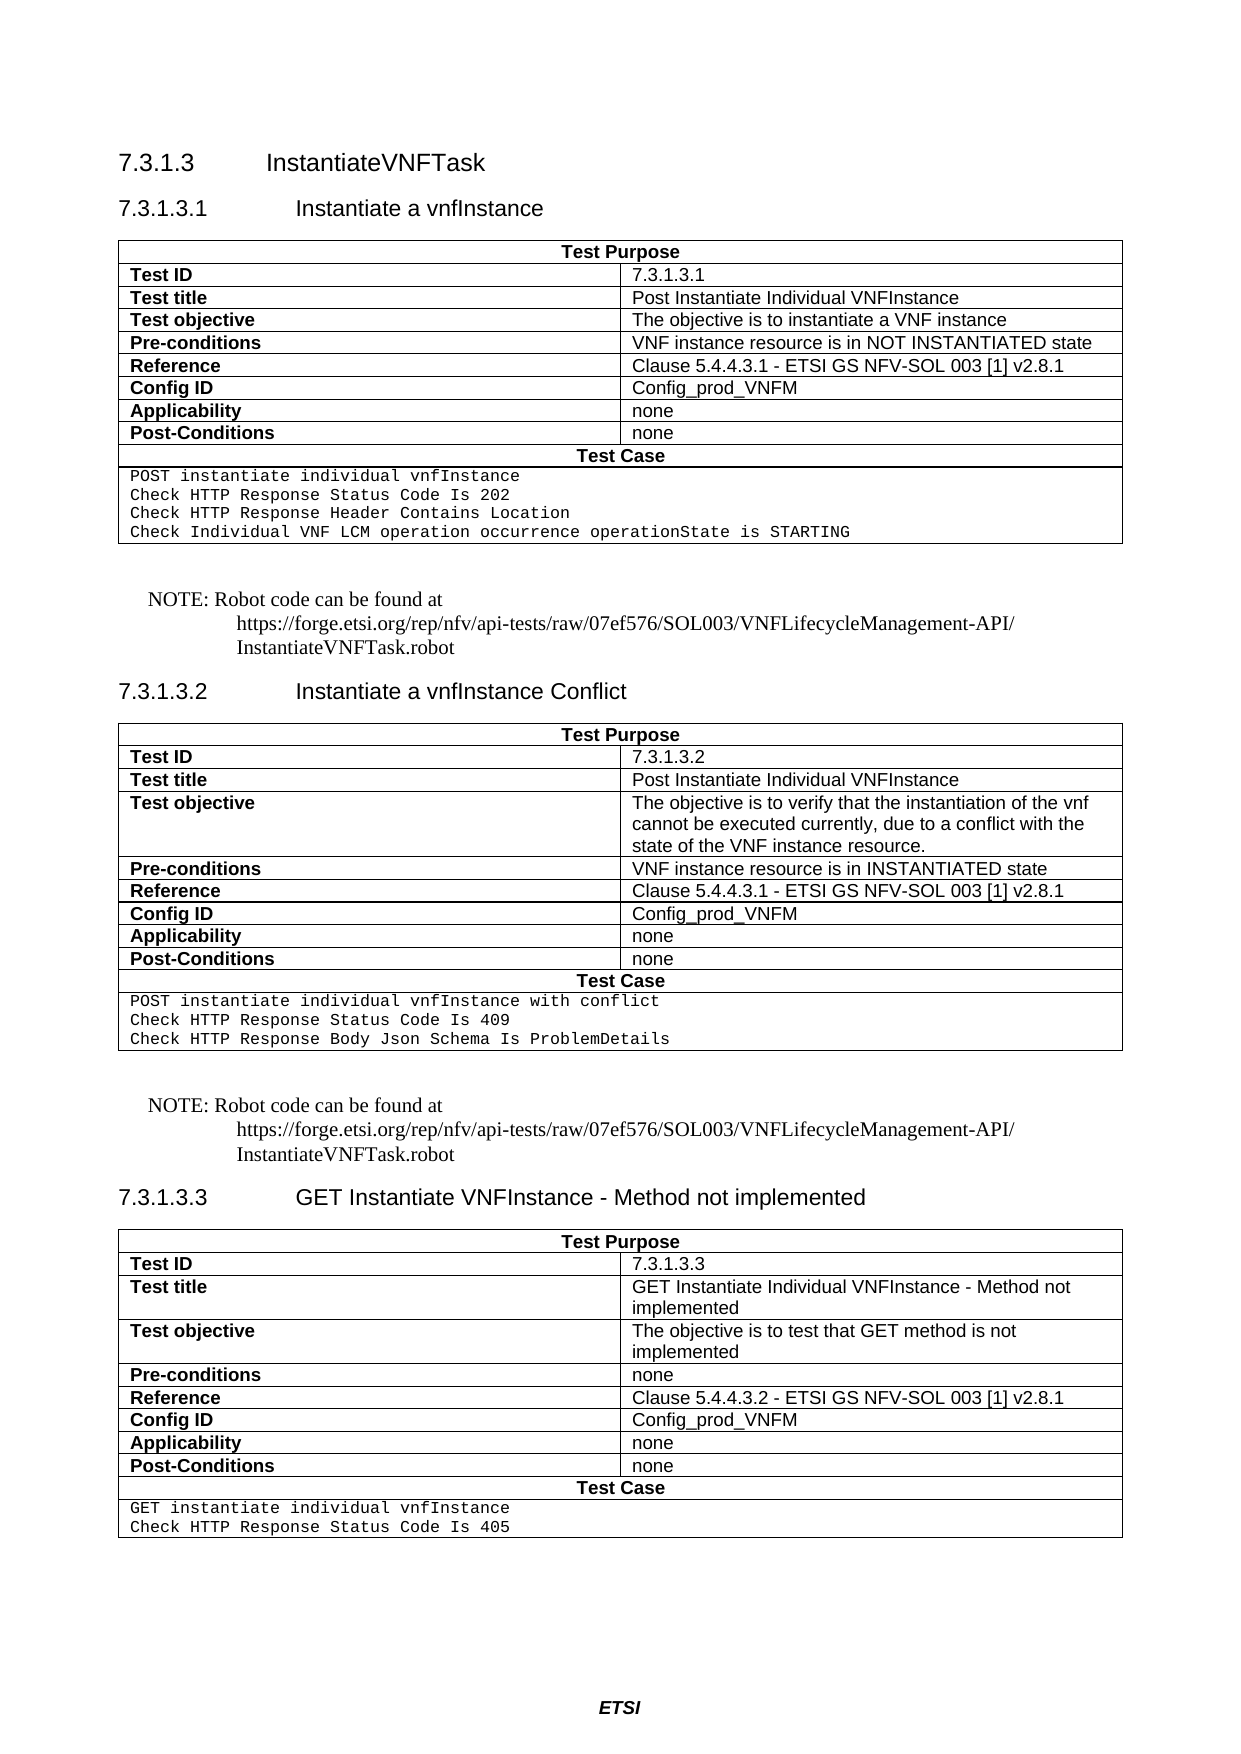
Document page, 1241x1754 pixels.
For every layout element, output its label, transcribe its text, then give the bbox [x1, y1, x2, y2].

table_cell Test title [119, 287, 620, 308]
subtitle 7.3.1.3 InstantiateVNFTask [118, 148, 1122, 176]
table_cell Config_prod_VNFM [621, 903, 1122, 924]
table_cell Applicability [119, 925, 620, 947]
table_cell 7.3.1.3.1 [621, 264, 1122, 286]
table_cell Clause 5.4.4.3.2 - ETSI GS NFV-SOL 003 [1] v2.8.1 [621, 1387, 1122, 1408]
table_cell Reference [119, 1387, 620, 1408]
table_cell Config_prod_VNFM [621, 1409, 1122, 1431]
table_cell Test ID [119, 746, 620, 768]
table_cell VNF instance resource is in INSTANTIATED state [621, 857, 1122, 879]
table_cell GET instantiate individual vnfInstance Check HTTP Response Status Code Is 405 [119, 1500, 1122, 1537]
table_cell The objective is to verify that the instantiation of the vnf cannot be executed currently, due to a conflict with the state of the VNF instance resource. [621, 792, 1122, 856]
table_cell Test Case [119, 1477, 1122, 1498]
table_cell Config ID [119, 377, 620, 398]
table_cell Pre-conditions [119, 332, 620, 353]
table_cell Pre-conditions [119, 857, 620, 879]
table_header Test Purpose [119, 724, 1122, 745]
table_cell Post-Conditions [119, 948, 620, 969]
table_cell Applicability [119, 1432, 620, 1453]
table_cell none [621, 422, 1122, 444]
text NOTE: Robot code can be found at https://forge.etsi.org/rep/nfv/api-tests/raw/07ef576/SOL003/VNFLifecycleManagement-API/InstantiateVNFTask.robot [148, 1093, 1122, 1166]
table_cell none [621, 948, 1122, 969]
table_cell Applicability [119, 400, 620, 421]
table_cell 7.3.1.3.3 [621, 1253, 1122, 1274]
table_cell none [621, 925, 1122, 947]
table_cell GET Instantiate Individual VNFInstance - Method not implemented [621, 1276, 1122, 1319]
table_cell Reference [119, 354, 620, 376]
table_cell Test Case [119, 445, 1122, 466]
table_cell none [621, 1432, 1122, 1453]
subtitle 7.3.1.3.3 GET Instantiate VNFInstance - Method not implemented [118, 1184, 1122, 1211]
subtitle 7.3.1.3.1 Instantiate a vnfInstance [118, 195, 1122, 222]
table_cell Clause 5.4.4.3.1 - ETSI GS NFV-SOL 003 [1] v2.8.1 [621, 354, 1122, 376]
table_cell Test objective [119, 792, 620, 856]
subtitle 7.3.1.3.2 Instantiate a vnfInstance Conflict [118, 678, 1122, 704]
table_cell 7.3.1.3.2 [621, 746, 1122, 768]
table_cell Post-Conditions [119, 1454, 620, 1476]
table_cell Test objective [119, 1320, 620, 1363]
table_header Test Purpose [119, 1230, 1122, 1252]
table_cell Post-Conditions [119, 422, 620, 444]
table_cell Test title [119, 769, 620, 791]
text NOTE: Robot code can be found at https://forge.etsi.org/rep/nfv/api-tests/raw/07ef576/SOL003/VNFLifecycleManagement-API/InstantiateVNFTask.robot [148, 587, 1122, 659]
table_cell none [621, 1364, 1122, 1386]
table_cell The objective is to instantiate a VNF instance [621, 309, 1122, 331]
table_cell VNF instance resource is in NOT INSTANTIATED state [621, 332, 1122, 353]
table_cell Post Instantiate Individual VNFInstance [621, 769, 1122, 791]
table_cell Reference [119, 880, 620, 901]
table_cell Test ID [119, 264, 620, 286]
table_cell Test objective [119, 309, 620, 331]
table_cell Clause 5.4.4.3.1 - ETSI GS NFV-SOL 003 [1] v2.8.1 [621, 880, 1122, 901]
table_cell Config ID [119, 903, 620, 924]
table_cell none [621, 400, 1122, 421]
table_cell none [621, 1454, 1122, 1476]
table_header Test Purpose [119, 241, 1122, 263]
table_cell Test Case [119, 970, 1122, 992]
table_cell Test ID [119, 1253, 620, 1274]
table_cell Config ID [119, 1409, 620, 1431]
table_cell Post Instantiate Individual VNFInstance [621, 287, 1122, 308]
table_cell Pre-conditions [119, 1364, 620, 1386]
table_cell The objective is to test that GET method is not implemented [621, 1320, 1122, 1363]
table_cell Test title [119, 1276, 620, 1319]
table_cell Config_prod_VNFM [621, 377, 1122, 398]
table_cell POST instantiate individual vnfInstance with conflict Check HTTP Response Status Code Is 409 Check HTTP Response Body Json Schema Is ProblemDetails [119, 993, 1122, 1049]
table_cell POST instantiate individual vnfInstance Check HTTP Response Status Code Is 202 Check HTTP Response Header Contains Location Check Individual VNF LCM operation occurrence operationState is STARTING [119, 468, 1122, 543]
